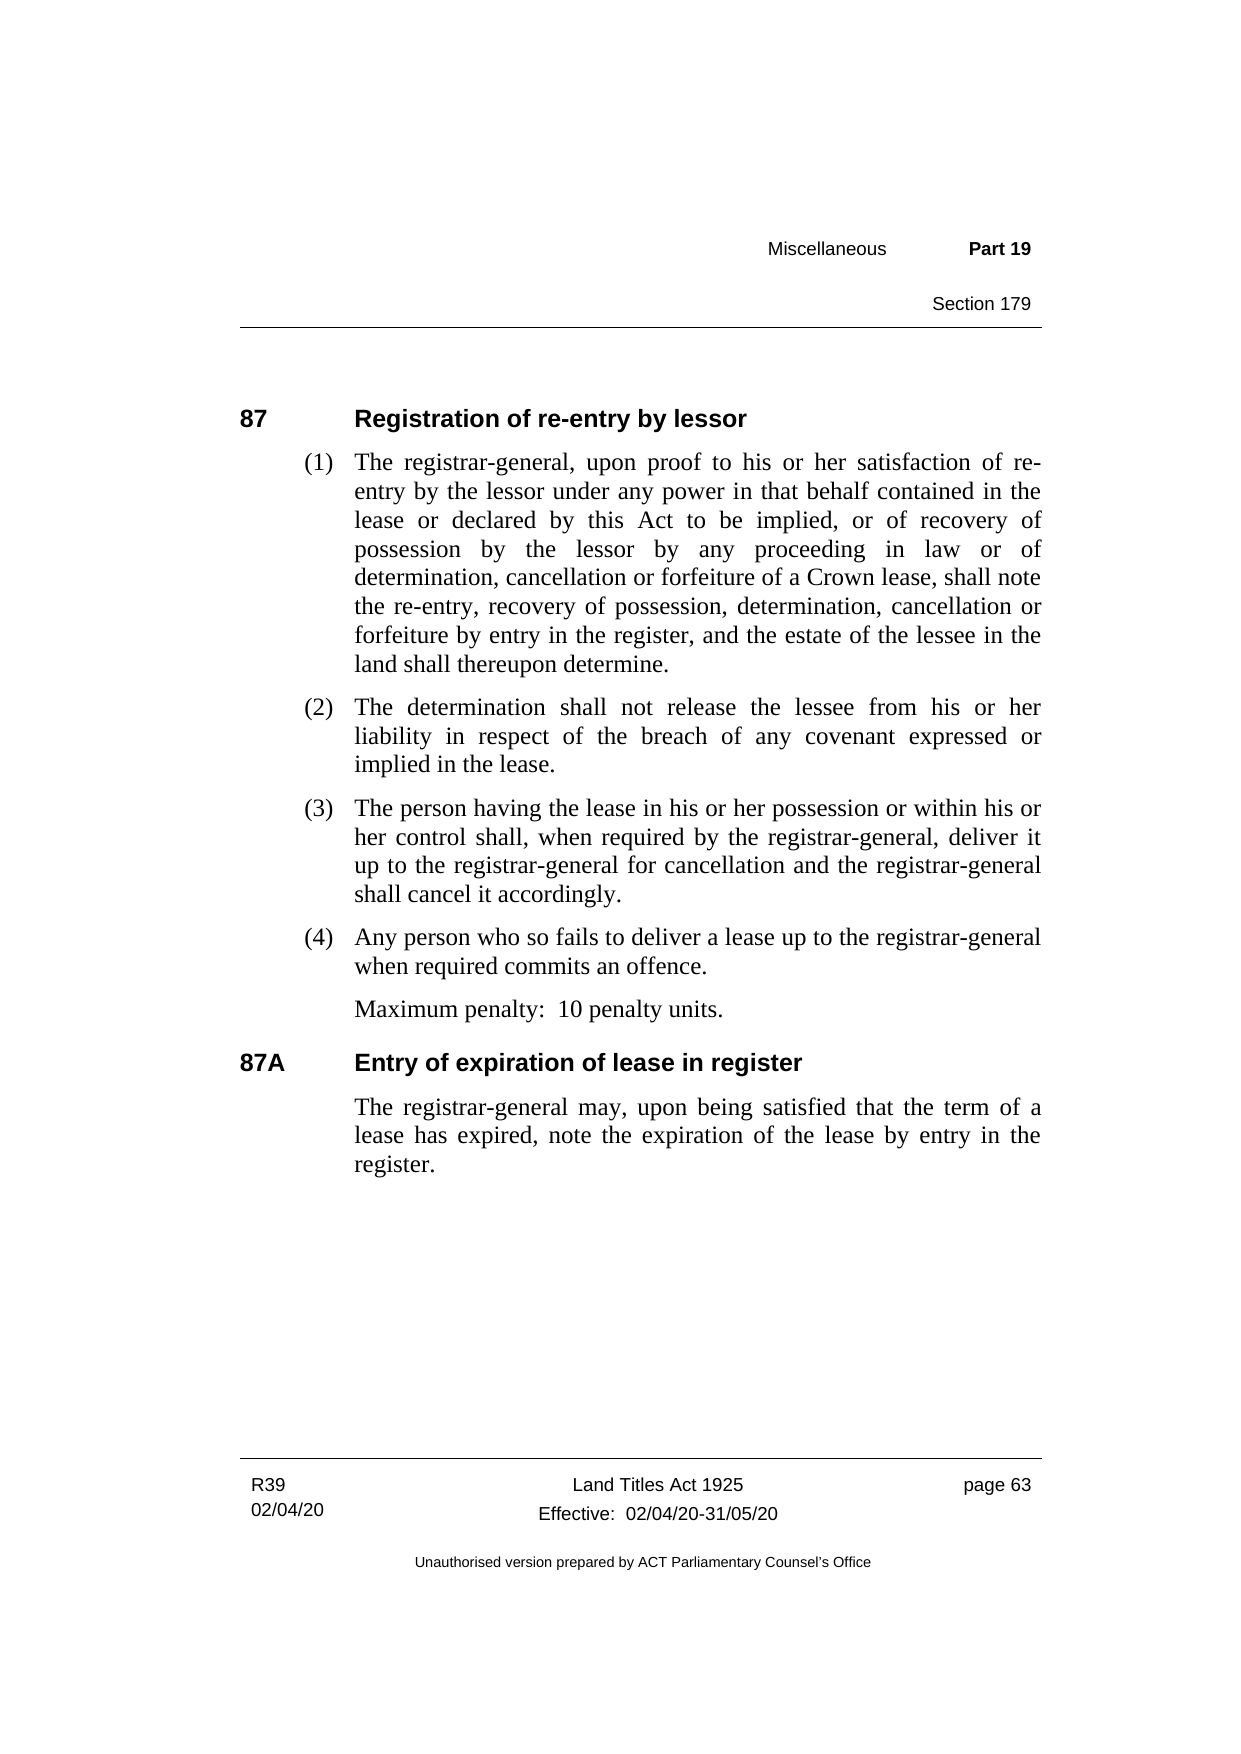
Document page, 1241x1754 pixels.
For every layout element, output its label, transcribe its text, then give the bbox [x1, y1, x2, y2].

text 87 Registration of re-entry by lessor [239, 404, 1042, 433]
text (3) The person having the lease in his or her possession or within his or her control shall, when required by the registrar-general, deliver it up to the registrar-general for cancellation and the registrar-general shall cancel it accordingly. [239, 793, 1042, 908]
text The registrar-general may, upon being satisfied that the term of a lease has expired, note the expiration of the lease by entry in the register. [354, 1092, 1042, 1178]
text (1) The registrar-general, upon proof to his or her satisfaction of re-entry by the lessor under any power in that behalf contained in the lease or declared by this Act to be implied, or of recovery of possession by the lessor by any proceeding in law or of determination, cancellation or forfeiture of a Crown lease, shall note the re-entry, recovery of possession, determination, cancellation or forfeiture by entry in the register, and the estate of the lessee in the land shall thereupon determine. [239, 447, 1042, 677]
text (4) Any person who so fails to deliver a lease up to the registrar-general when required commits an offence. [239, 922, 1042, 980]
text (2) The determination shall not release the lessee from his or her liability in respect of the breach of any covenant expressed or implied in the lease. [239, 692, 1042, 778]
text Maximum penalty: 10 penalty units. [354, 994, 1042, 1023]
text 87A Entry of expiration of lease in register [239, 1048, 1042, 1077]
